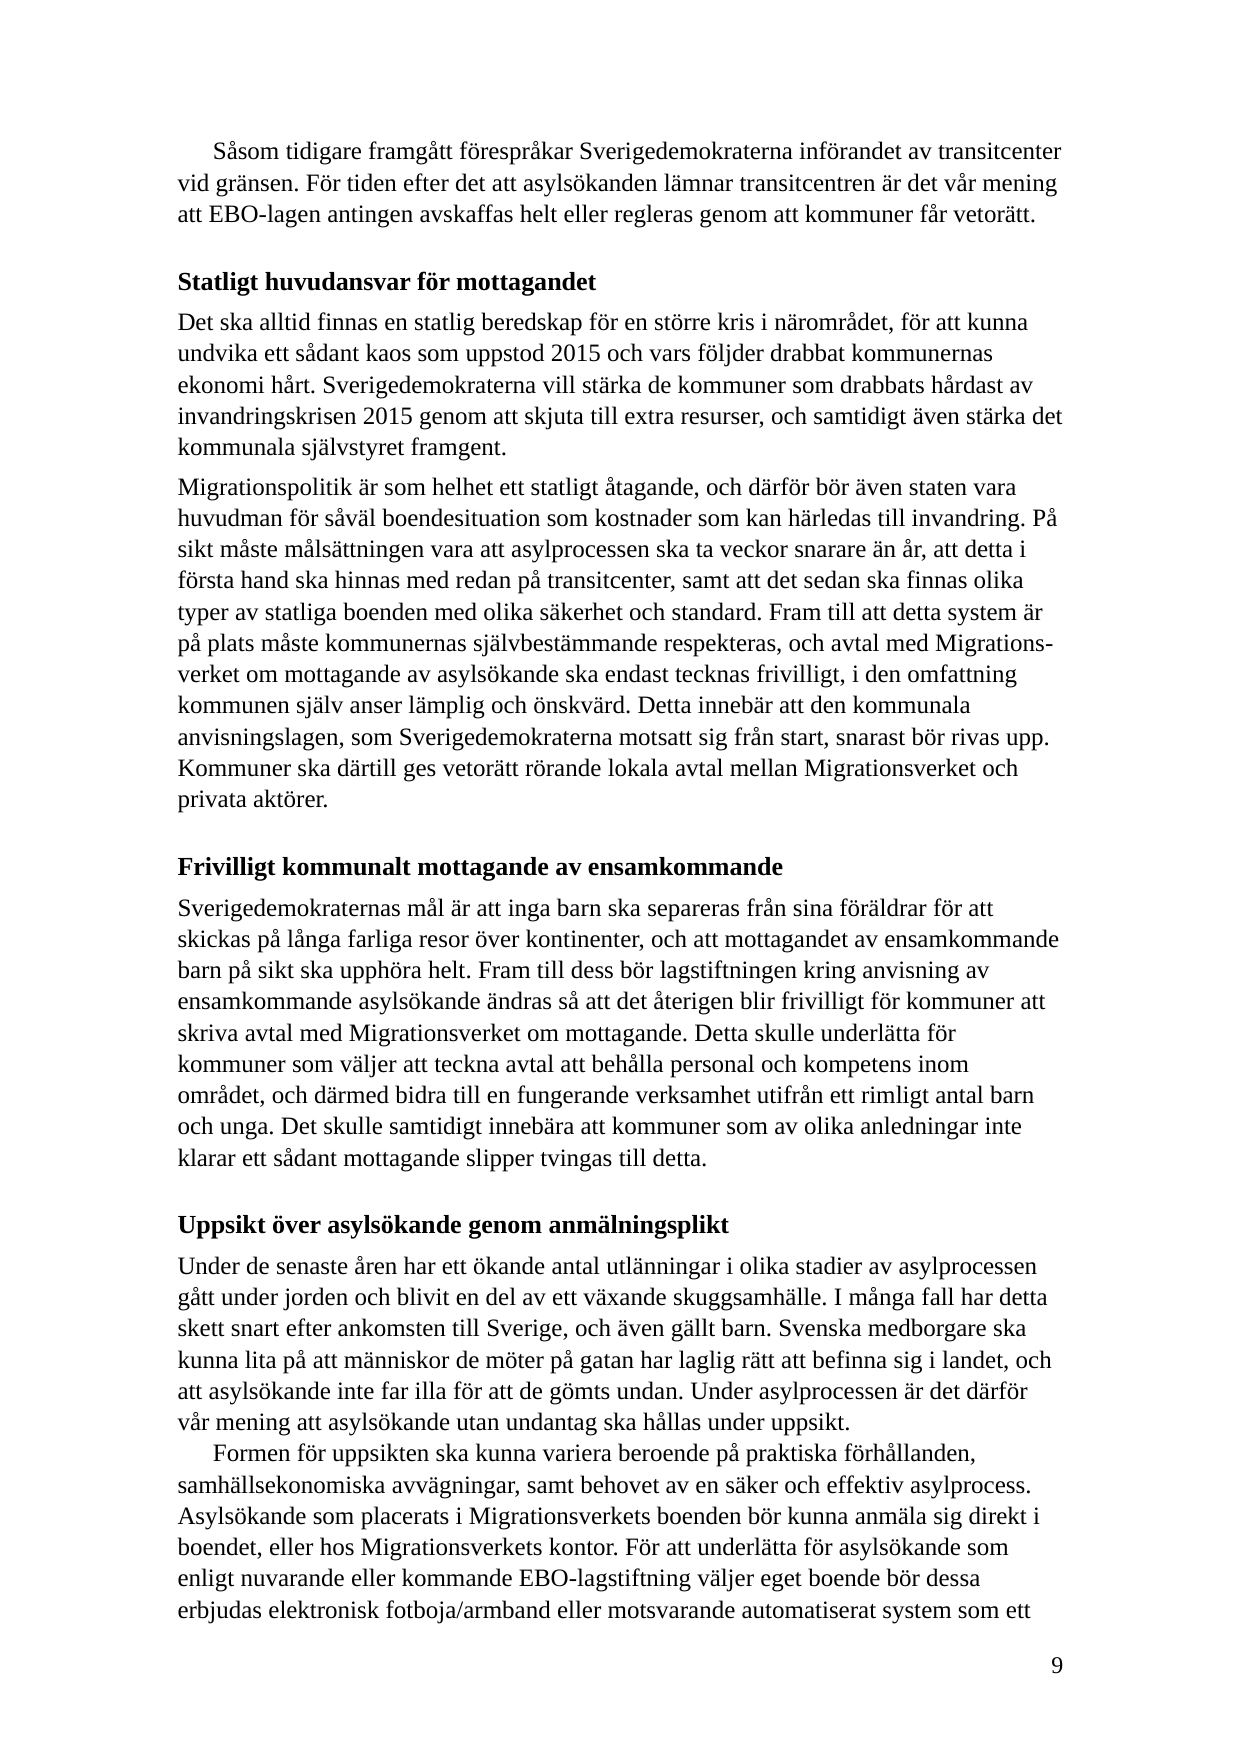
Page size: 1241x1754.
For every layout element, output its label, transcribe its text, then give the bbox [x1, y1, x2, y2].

text Under de senaste åren har ett ökande antal utlänningar i olika stadier av asylprocessen gått under jorden och blivit en del av ett växande skuggsamhälle. I många fall har detta skett snart efter ankomsten till Sverige, och även gällt barn. Svenska medborgare ska kunna lita på att människor de möter på gatan har laglig rätt att befinna sig i landet, och att asylsökande inte far illa för att de gömts undan. Under asylprocessen är det därför vår mening att asylsökande utan undantag ska hållas under uppsikt. [177, 1248, 1063, 1436]
subtitle Frivilligt kommunalt mottagande av ensamkommande [177, 851, 1063, 882]
text Sverigedemokraternas mål är att inga barn ska separeras från sina föräldrar för att skickas på långa farliga resor över kontinenter, och att mottagandet av ensamkommande barn på sikt ska upphöra helt. Fram till dess bör lagstiftningen kring anvisning av ensamkommande asylsökande ändras så att det återigen blir frivilligt för kommuner att skriva avtal med Migrationsverket om mottagande. Detta skulle underlätta för kommuner som väljer att teckna avtal att behålla personal och kompetens inom området, och därmed bidra till en fungerande verksamhet utifrån ett rimligt antal barn och unga. Det skulle samtidigt innebära att kommuner som av olika anledningar inte klarar ett sådant mottagande slipper tvingas till detta. [177, 890, 1063, 1171]
subtitle Uppsikt över asylsökande genom anmälningsplikt [177, 1209, 1063, 1240]
text Såsom tidigare framgått förespråkar Sverigedemokraterna införandet av transitcenter vid gränsen. För tiden efter det att asylsökanden lämnar transitcentren är det vår mening att EBO-lagen antingen avskaffas helt eller regleras genom att kommuner får vetorätt. [177, 134, 1063, 228]
text Det ska alltid finnas en statlig beredskap för en större kris i närområdet, för att kunna undvika ett sådant kaos som uppstod 2015 och vars följder drabbat kommunernas ekonomi hårt. Sverigedemokraterna vill stärka de kommuner som drabbats hårdast av invandringskrisen 2015 genom att skjuta till extra resurser, och samtidigt även stärka det kommunala självstyret framgent. [177, 305, 1063, 461]
text Migrationspolitik är som helhet ett statligt åtagande, och därför bör även staten vara huvudman för såväl boendesituation som kostnader som kan härledas till invandring. På sikt måste målsättningen vara att asylprocessen ska ta veckor snarare än år, att detta i första hand ska hinnas med redan på transitcenter, samt att det sedan ska finnas olika typer av statliga boenden med olika säkerhet och standard. Fram till att detta system är på plats måste kommunernas självbestämmande respekteras, och avtal med Migrationsverket om mottagande av asylsökande ska endast tecknas frivilligt, i den omfattning kommunen själv anser lämplig och önskvärd. Detta innebär att den kommunala anvisningslagen, som Sverigedemokraterna motsatt sig från start, snarast bör rivas upp. Kommuner ska därtill ges vetorätt rörande lokala avtal mellan Migrationsverket och privata aktörer. [177, 469, 1063, 813]
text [177, 1436, 1063, 1623]
subtitle Statligt huvudansvar för mottagandet [177, 265, 1063, 296]
